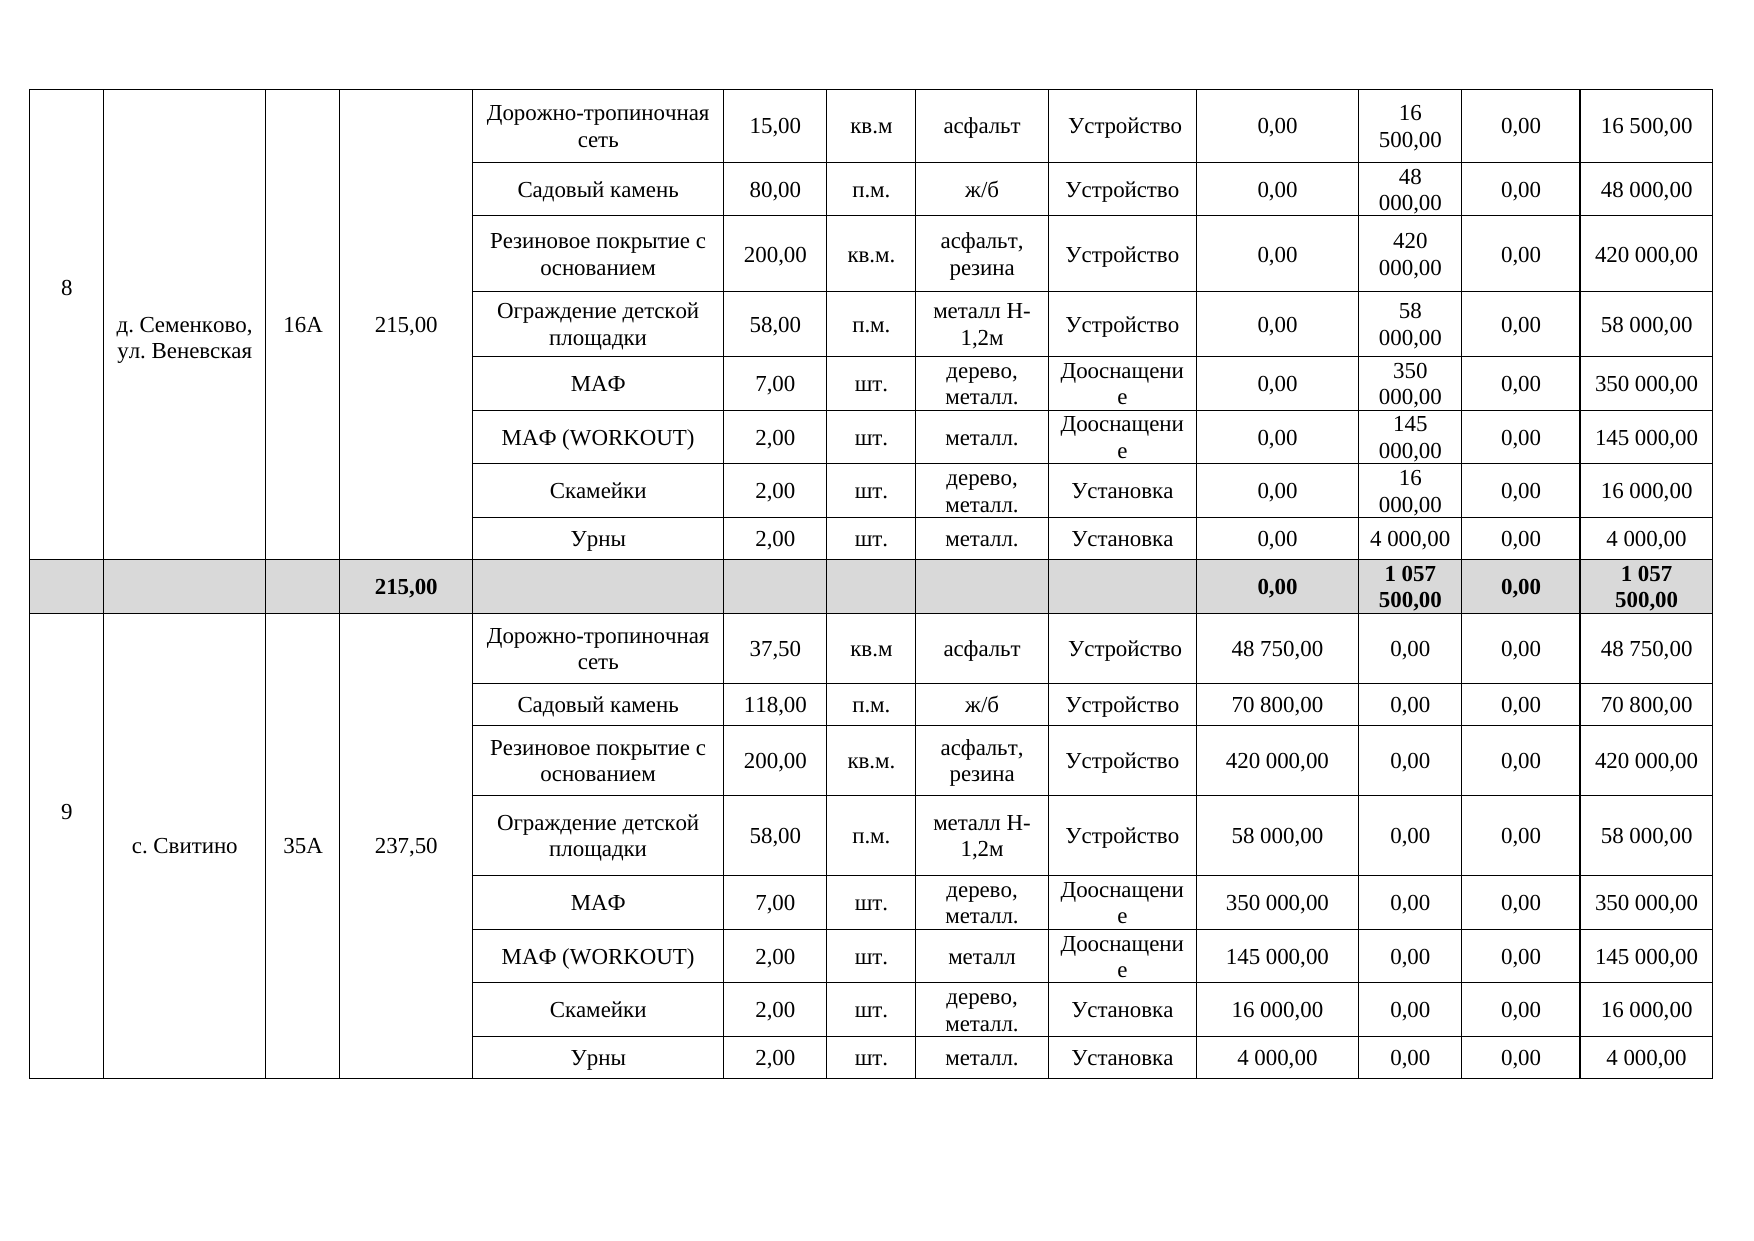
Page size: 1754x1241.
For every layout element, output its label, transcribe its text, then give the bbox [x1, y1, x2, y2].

table_cell кв.м. [827, 216, 915, 291]
table_cell Устройство [1049, 684, 1196, 724]
table_cell Урны [473, 1037, 723, 1078]
table_cell Устройство [1049, 292, 1196, 356]
table_cell МАФ (WORKOUT) [473, 930, 723, 982]
table_cell 0,00 [1462, 163, 1579, 215]
table_cell МАФ [473, 876, 723, 928]
table_cell Устройство [1049, 796, 1196, 875]
table_cell 2,00 [724, 983, 826, 1036]
table_cell шт. [827, 464, 915, 517]
table_cell 215,00 [340, 560, 472, 613]
table_cell Ограждение детской площадки [473, 796, 723, 875]
table_cell 2,00 [724, 464, 826, 517]
table_cell Садовый камень [473, 163, 723, 215]
table_cell 9 [30, 614, 103, 1078]
table_cell Дооснащение [1049, 411, 1196, 463]
table_cell 420 000,00 [1359, 216, 1461, 291]
table_cell 200,00 [724, 216, 826, 291]
table_cell 2,00 [724, 411, 826, 463]
table_cell 350 000,00 [1359, 357, 1461, 409]
table_cell 0,00 [1462, 726, 1579, 795]
table_cell 8 [30, 90, 103, 559]
table_cell 350 000,00 [1581, 876, 1712, 928]
table_cell 420 000,00 [1197, 726, 1358, 795]
table_cell 0,00 [1359, 614, 1461, 683]
table_cell Дорожно-тропиночная сеть [473, 90, 723, 162]
table_cell Устройство [1049, 216, 1196, 291]
table_cell Урны [473, 518, 723, 559]
table_cell [473, 560, 723, 613]
table_cell Установка [1049, 1037, 1196, 1078]
table_cell [30, 560, 103, 613]
table_cell п.м. [827, 292, 915, 356]
table_cell 16 000,00 [1197, 983, 1358, 1036]
table_cell 4 000,00 [1197, 1037, 1358, 1078]
table_cell 0,00 [1359, 876, 1461, 928]
table_cell 0,00 [1462, 464, 1579, 517]
table_cell 16 500,00 [1359, 90, 1461, 162]
table_cell 0,00 [1462, 560, 1579, 613]
table_cell кв.м [827, 90, 915, 162]
table_cell Устройство [1049, 90, 1196, 162]
table_cell 35А [266, 614, 339, 1078]
table_cell металл. [916, 411, 1048, 463]
table_cell 145 000,00 [1581, 930, 1712, 982]
table_cell Скамейки [473, 464, 723, 517]
table_cell МАФ (WORKOUT) [473, 411, 723, 463]
table_cell Устройство [1049, 614, 1196, 683]
table_cell 0,00 [1359, 930, 1461, 982]
table_cell 0,00 [1462, 614, 1579, 683]
table_cell шт. [827, 1037, 915, 1078]
table_cell 58 000,00 [1197, 796, 1358, 875]
table_cell 0,00 [1462, 796, 1579, 875]
table_cell металл H-1,2м [916, 796, 1048, 875]
table_cell шт. [827, 411, 915, 463]
table_cell 0,00 [1197, 90, 1358, 162]
table_cell 16 000,00 [1581, 983, 1712, 1036]
table_cell Резиновое покрытие с основанием [473, 726, 723, 795]
table_cell 0,00 [1359, 1037, 1461, 1078]
table_cell металл [916, 930, 1048, 982]
table_cell 0,00 [1462, 983, 1579, 1036]
table_cell 0,00 [1197, 560, 1358, 613]
table_cell 7,00 [724, 357, 826, 409]
table_cell кв.м. [827, 726, 915, 795]
table_cell 0,00 [1197, 411, 1358, 463]
table_cell 16 000,00 [1581, 464, 1712, 517]
table_cell с. Свитино [104, 614, 265, 1078]
table_cell 1 057 500,00 [1359, 560, 1461, 613]
table_cell кв.м [827, 614, 915, 683]
table_cell 0,00 [1462, 1037, 1579, 1078]
table_cell 70 800,00 [1581, 684, 1712, 724]
table_cell 0,00 [1197, 357, 1358, 409]
table_cell [916, 560, 1048, 613]
table_cell асфальт [916, 90, 1048, 162]
table_cell шт. [827, 518, 915, 559]
table_cell [724, 560, 826, 613]
table_cell [104, 560, 265, 613]
table_cell п.м. [827, 163, 915, 215]
table_cell 2,00 [724, 1037, 826, 1078]
table_cell 4 000,00 [1581, 518, 1712, 559]
table_cell Ограждение детской площадки [473, 292, 723, 356]
table_cell металл H-1,2м [916, 292, 1048, 356]
table_cell 118,00 [724, 684, 826, 724]
table_cell Устройство [1049, 726, 1196, 795]
table_cell 0,00 [1462, 216, 1579, 291]
table_cell дерево, металл. [916, 876, 1048, 928]
table_cell дерево, металл. [916, 983, 1048, 1036]
table_cell Дорожно-тропиночная сеть [473, 614, 723, 683]
table_cell Установка [1049, 518, 1196, 559]
table_cell Дооснащение [1049, 876, 1196, 928]
table_cell 37,50 [724, 614, 826, 683]
table_cell 0,00 [1462, 411, 1579, 463]
table_cell 237,50 [340, 614, 472, 1078]
table_cell шт. [827, 983, 915, 1036]
table_cell Садовый камень [473, 684, 723, 724]
table_cell 7,00 [724, 876, 826, 928]
table_cell 0,00 [1197, 163, 1358, 215]
table_cell 48 000,00 [1581, 163, 1712, 215]
table_cell 0,00 [1462, 90, 1579, 162]
table_cell 58,00 [724, 796, 826, 875]
table_cell металл. [916, 518, 1048, 559]
table_cell 420 000,00 [1581, 726, 1712, 795]
table_cell дерево, металл. [916, 464, 1048, 517]
table_cell 70 800,00 [1197, 684, 1358, 724]
table_cell шт. [827, 930, 915, 982]
table_cell 0,00 [1197, 518, 1358, 559]
table_cell 0,00 [1197, 216, 1358, 291]
table_cell 58 000,00 [1581, 292, 1712, 356]
table_cell Устройство [1049, 163, 1196, 215]
table_cell 0,00 [1462, 930, 1579, 982]
table_cell 215,00 [340, 90, 472, 559]
table_cell асфальт, резина [916, 216, 1048, 291]
table_cell 2,00 [724, 930, 826, 982]
table_cell 0,00 [1197, 464, 1358, 517]
table_cell 0,00 [1462, 518, 1579, 559]
table_cell [827, 560, 915, 613]
table_cell 58 000,00 [1359, 292, 1461, 356]
table_cell ж/б [916, 684, 1048, 724]
table_cell 200,00 [724, 726, 826, 795]
table_cell [266, 560, 339, 613]
table_cell МАФ [473, 357, 723, 409]
table_cell 0,00 [1359, 983, 1461, 1036]
table_cell шт. [827, 357, 915, 409]
table_cell 0,00 [1462, 876, 1579, 928]
table_cell 2,00 [724, 518, 826, 559]
table_cell Дооснащение [1049, 357, 1196, 409]
table_cell Установка [1049, 464, 1196, 517]
table_cell 145 000,00 [1359, 411, 1461, 463]
table_cell 16А [266, 90, 339, 559]
table_cell Скамейки [473, 983, 723, 1036]
table_cell 4 000,00 [1581, 1037, 1712, 1078]
table_cell 16 000,00 [1359, 464, 1461, 517]
table_cell 15,00 [724, 90, 826, 162]
table_cell 0,00 [1462, 357, 1579, 409]
table_cell 1 057 500,00 [1581, 560, 1712, 613]
table_cell [1049, 560, 1196, 613]
table_cell 420 000,00 [1581, 216, 1712, 291]
table_cell Резиновое покрытие с основанием [473, 216, 723, 291]
table_cell 145 000,00 [1197, 930, 1358, 982]
table_cell 48 750,00 [1581, 614, 1712, 683]
table_cell ж/б [916, 163, 1048, 215]
table_cell 350 000,00 [1197, 876, 1358, 928]
table_cell 145 000,00 [1581, 411, 1712, 463]
table_cell 48 750,00 [1197, 614, 1358, 683]
table_cell 58 000,00 [1581, 796, 1712, 875]
table_cell 80,00 [724, 163, 826, 215]
table_cell 48 000,00 [1359, 163, 1461, 215]
table_cell асфальт [916, 614, 1048, 683]
table_cell Установка [1049, 983, 1196, 1036]
table_cell 58,00 [724, 292, 826, 356]
table_cell 16 500,00 [1581, 90, 1712, 162]
table_cell 4 000,00 [1359, 518, 1461, 559]
table_cell п.м. [827, 796, 915, 875]
table_cell 0,00 [1462, 292, 1579, 356]
table_cell металл. [916, 1037, 1048, 1078]
table_cell п.м. [827, 684, 915, 724]
table_cell асфальт, резина [916, 726, 1048, 795]
table_cell Дооснащение [1049, 930, 1196, 982]
table_cell 0,00 [1197, 292, 1358, 356]
table_cell 0,00 [1359, 796, 1461, 875]
table_cell шт. [827, 876, 915, 928]
table_cell 0,00 [1462, 684, 1579, 724]
table_cell 0,00 [1359, 684, 1461, 724]
table_cell д. Семенково, ул. Веневская [104, 90, 265, 559]
table_cell 350 000,00 [1581, 357, 1712, 409]
table_cell дерево, металл. [916, 357, 1048, 409]
table_cell 0,00 [1359, 726, 1461, 795]
